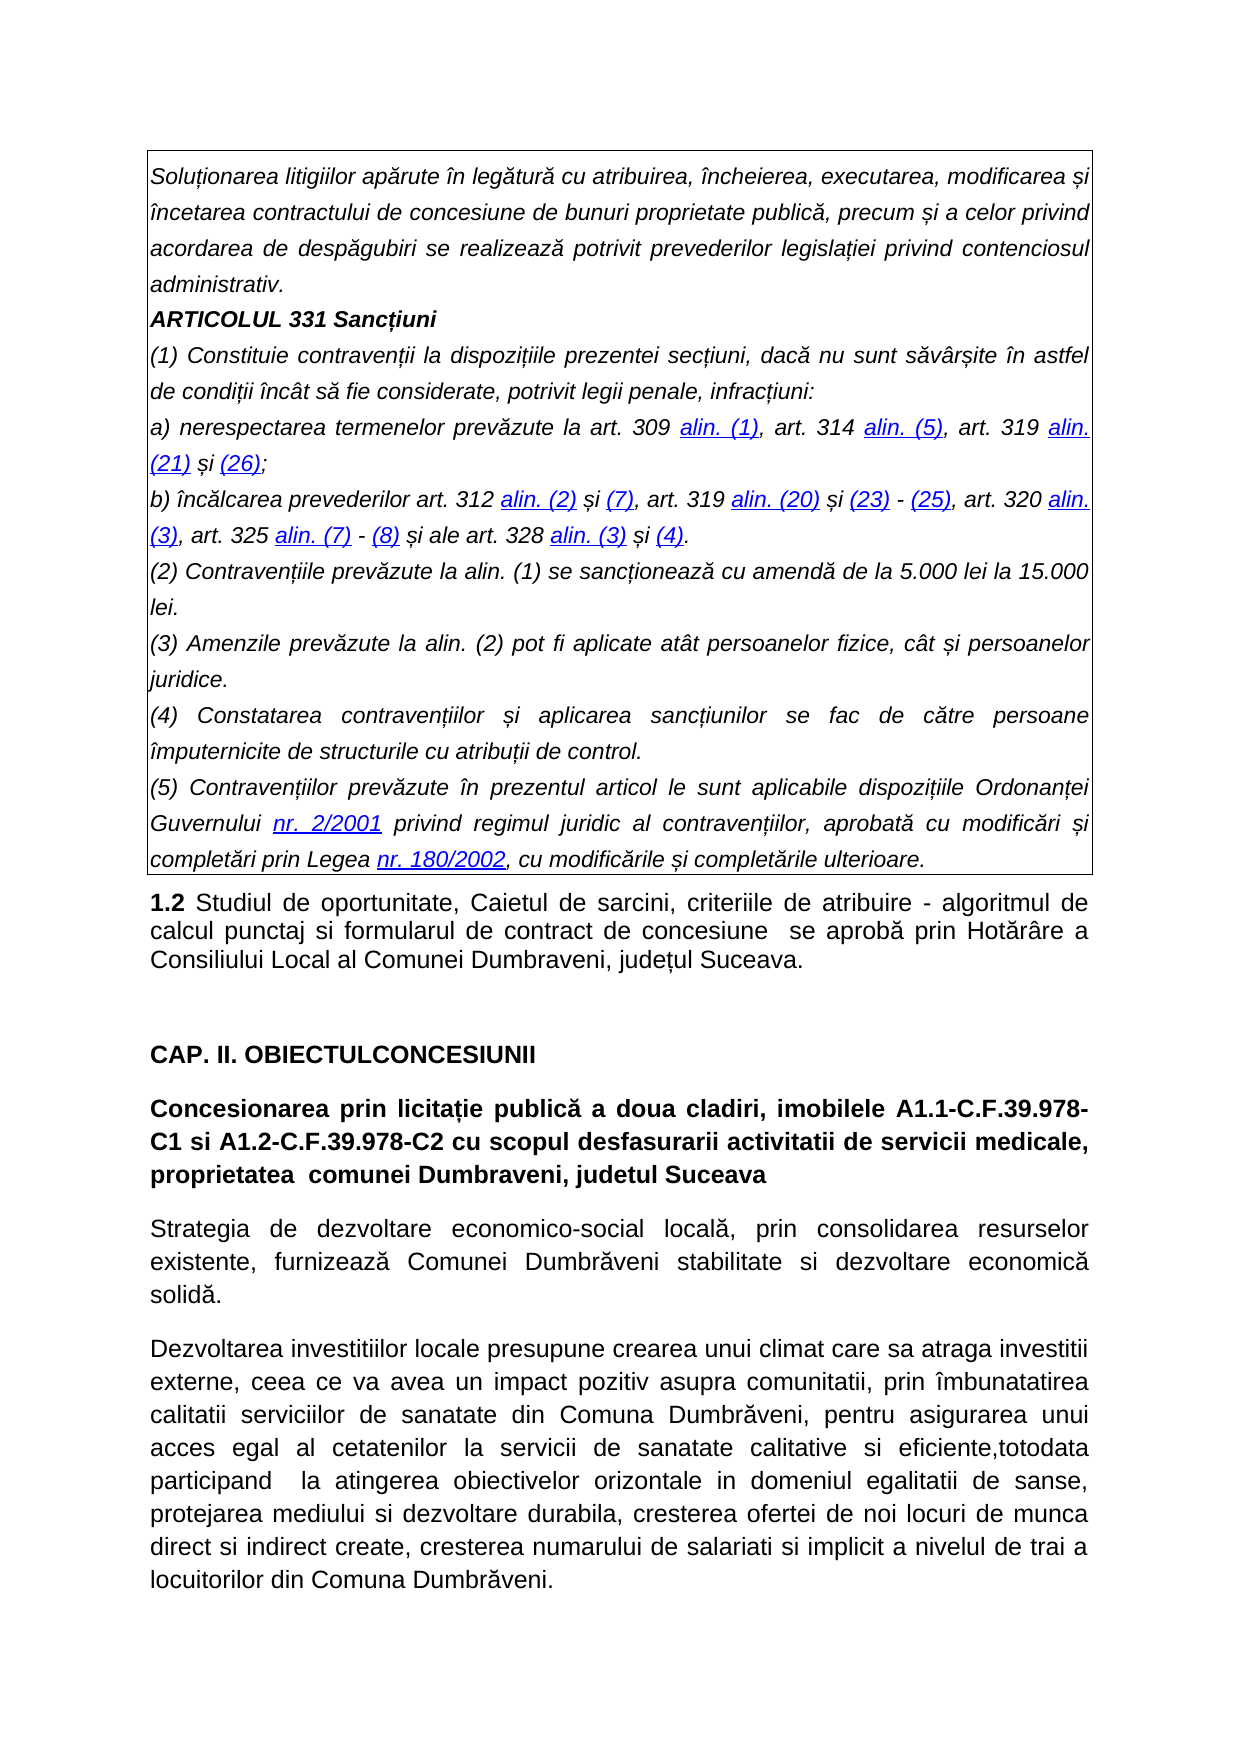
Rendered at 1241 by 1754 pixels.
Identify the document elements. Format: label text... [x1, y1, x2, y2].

text (1) Constituie contravenții la dispozițiile prezentei secțiuni, dacă nu sunt săvârșite în astfel de condiții încât să fie considerate, potrivit legii penale, infracțiuni: [150, 333, 1090, 405]
text (4) Constatarea contravențiilor și aplicarea sancțiunilor se fac de către persoane împuternicite de structurile cu atribuții de control. [150, 692, 1090, 761]
text ARTICOLUL 331 Sancțiuni [150, 297, 1090, 333]
text a) nerespectarea termenelor prevăzute la art. 309 alin. (1), art. 314 alin. (5), art. 319 alin. (21) și (26); [150, 405, 1090, 477]
text Concesionarea prin licitație publică a doua cladiri, imobilele A1.1-C.F.39.978-C1 si A1.2-C.F.39.978-C2 cu scopul desfasurarii activitatii de servicii medicale, proprietatea comunei Dumbraveni, judetul Suceava [150, 1094, 1090, 1189]
text Soluționarea litigiilor apărute în legătură cu atribuirea, încheierea, executarea, modificarea și încetarea contractului de concesiune de bunuri proprietate publică, precum și a celor privind acordarea de despăgubiri se realizează potrivit prevederilor legislației privind contenciosul administrativ. [148, 151, 1092, 297]
text (3) Amenzile prevăzute la alin. (2) pot fi aplicate atât persoanelor fizice, cât și persoanelor juridice. [150, 620, 1090, 692]
text 1.2 Studiul de oportunitate, Caietul de sarcini, criteriile de atribuire - algoritmul de calcul punctaj si formularul de contract de concesiune se aprobă prin Hotărâre a Consiliului Local al Comunei Dumbraveni, județul Suceava. [150, 887, 1090, 974]
text Dezvoltarea investitiilor locale presupune crearea unui climat care sa atraga investitii externe, ceea ce va avea un impact pozitiv asupra comunitatii, prin îmbunatatirea calitatii serviciilor de sanatate din Comuna Dumbrăveni, pentru asigurarea unui acces egal al cetatenilor la servicii de sanatate calitative si eficiente,totodata participand la atingerea obiectivelor orizontale in domeniul egalitatii de sanse, protejarea mediului si dezvoltare durabila, cresterea ofertei de noi locuri de munca direct si indirect create, cresterea numarului de salariati si implicit a nivelul de trai a locuitorilor din Comuna Dumbrăveni. [150, 1334, 1090, 1594]
text b) încălcarea prevederilor art. 312 alin. (2) și (7), art. 319 alin. (20) și (23) - (25), art. 320 alin. (3), art. 325 alin. (7) - (8) și ale art. 328 alin. (3) și (4). [150, 477, 1090, 548]
text CAP. II. OBIECTULCONCESIUNII [150, 1040, 1090, 1069]
text (2) Contravențiile prevăzute la alin. (1) se sancționează cu amendă de la 5.000 lei la 15.000 lei. [150, 548, 1090, 620]
text (5) Contravențiilor prevăzute în prezentul articol le sunt aplicabile dispozițiile Ordonanței Guvernului nr. 2/2001 privind regimul juridic al contravențiilor, aprobată cu modificări și completări prin Legea nr. 180/2002, cu modificările și completările ulterioare. [148, 761, 1092, 874]
text Strategia de dezvoltare economico-social locală, prin consolidarea resurselor existente, furnizează Comunei Dumbrăveni stabilitate si dezvoltare economică solidă. [150, 1214, 1090, 1309]
